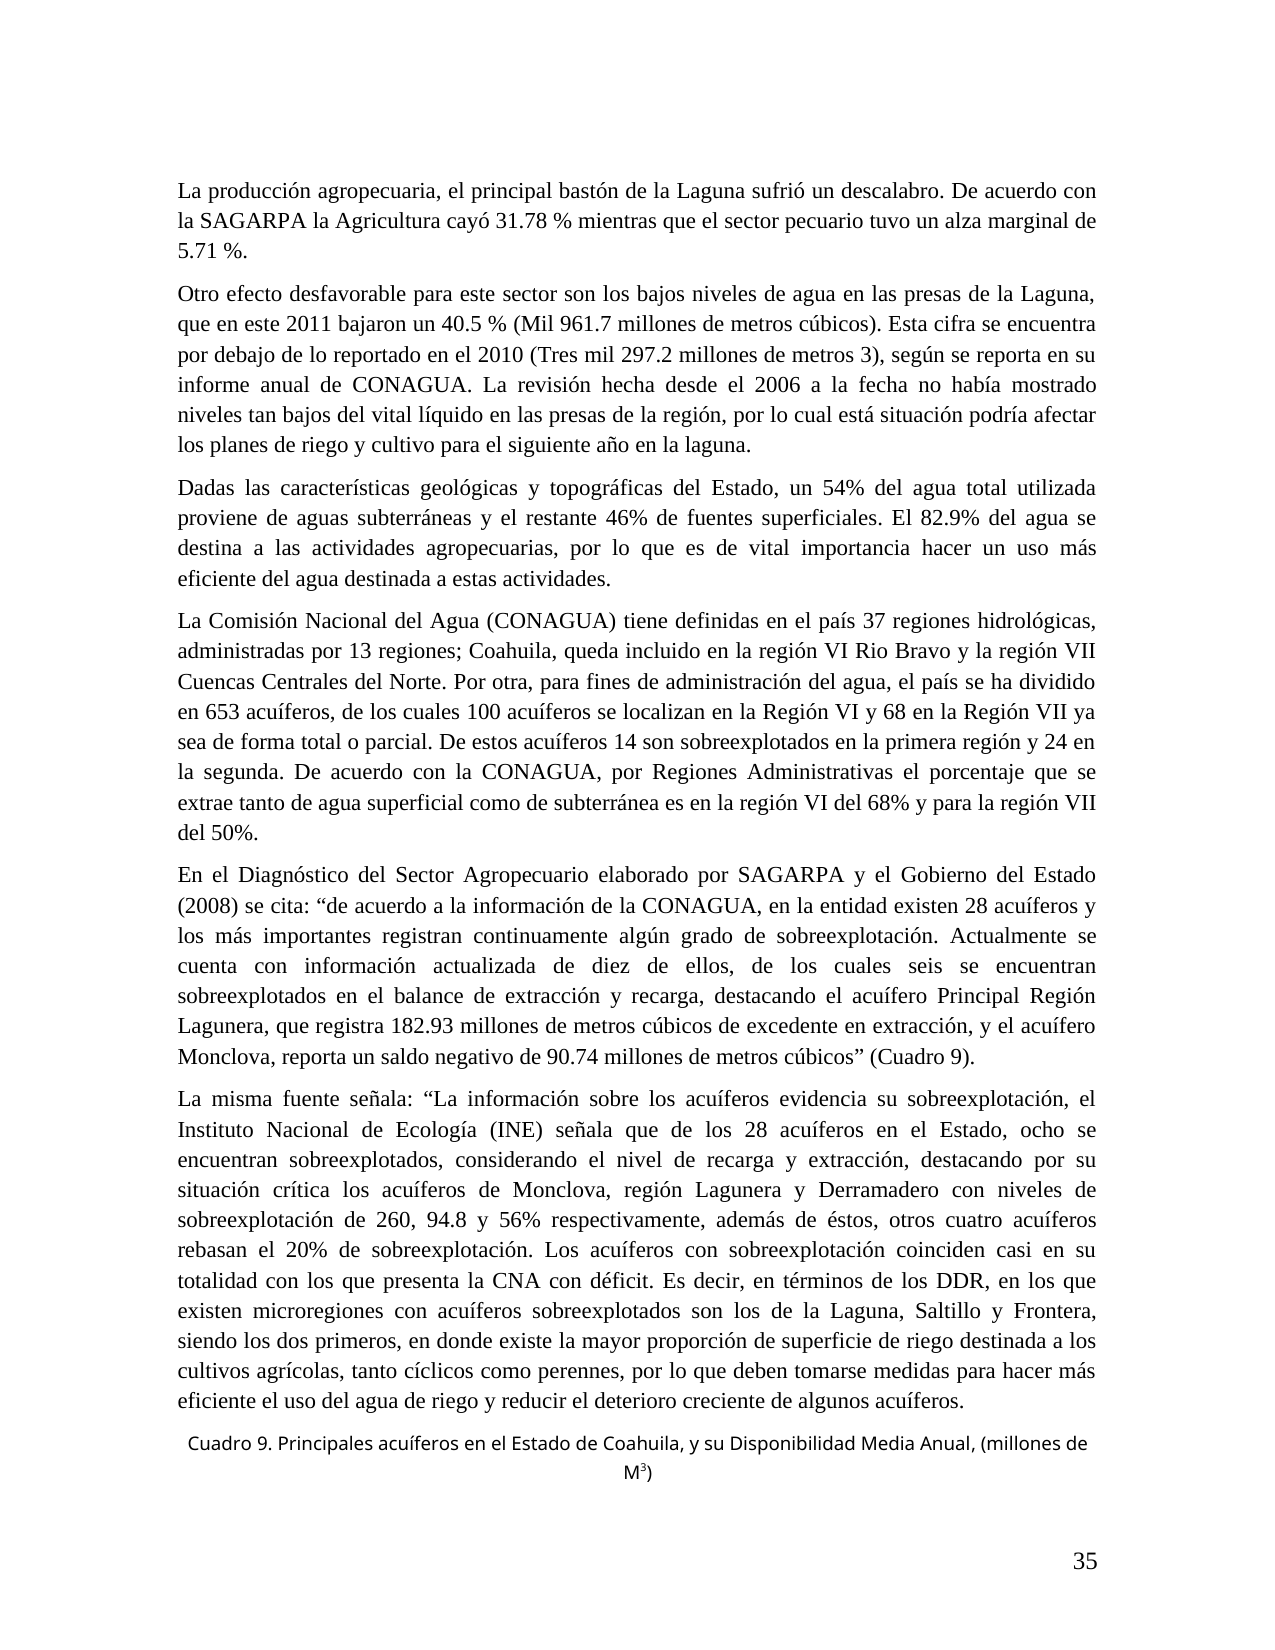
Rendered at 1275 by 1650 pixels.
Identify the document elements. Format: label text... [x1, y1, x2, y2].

text La misma fuente señala: “La información sobre los acuíferos evidencia su sobreexplotación, el Instituto Nacional de Ecología (INE) señala que de los 28 acuíferos en el Estado, ocho se encuentran sobreexplotados, considerando el nivel de recarga y extracción, destacando por su situación crítica los acuíferos de Monclova, región Lagunera y Derramadero con niveles de sobreexplotación de 260, 94.8 y 56% respectivamente, además de éstos, otros cuatro acuíferos rebasan el 20% de sobreexplotación. Los acuíferos con sobreexplotación coinciden casi en su totalidad con los que presenta la CNA con déficit. Es decir, en términos de los DDR, en los que existen microregiones con acuíferos sobreexplotados son los de la Laguna, Saltillo y Frontera, siendo los dos primeros, en donde existe la mayor proporción de superficie de riego destinada a los cultivos agrícolas, tanto cíclicos como perennes, por lo que deben tomarse medidas para hacer más eficiente el uso del agua de riego y reducir el deterioro creciente de algunos acuíferos. [177, 1086, 1098, 1414]
text La Comisión Nacional del Agua (CONAGUA) tiene definidas en el país 37 regiones hidrológicas, administradas por 13 regiones; Coahuila, queda incluido en la región VI Rio Bravo y la región VII Cuencas Centrales del Norte. Por otra, para fines de administración del agua, el país se ha dividido en 653 acuíferos, de los cuales 100 acuíferos se localizan en la Región VI y 68 en la Región VII ya sea de forma total o parcial. De estos acuíferos 14 son sobreexplotados en la primera región y 24 en la segunda. De acuerdo con la CONAGUA, por Regiones Administrativas el porcentaje que se extrae tanto de agua superficial como de subterránea es en la región VI del 68% y para la región VII del 50%. [177, 607, 1098, 845]
text Dadas las características geológicas y topográficas del Estado, un 54% del agua total utilizada proviene de aguas subterráneas y el restante 46% de fuentes superficiales. El 82.9% del agua se destina a las actividades agropecuarias, por lo que es de vital importancia hacer un uso más eficiente del agua destinada a estas actividades. [177, 474, 1098, 591]
text En el Diagnóstico del Sector Agropecuario elaborado por SAGARPA y el Gobierno del Estado (2008) se cita: “de acuerdo a la información de la CONAGUA, en la entidad existen 28 acuíferos y los más importantes registran continuamente algún grado de sobreexplotación. Actualmente se cuenta con información actualizada de diez de ellos, de los cuales seis se encuentran sobreexplotados en el balance de extracción y recarga, destacando el acuífero Principal Región Lagunera, que registra 182.93 millones de metros cúbicos de excedente en extracción, y el acuífero Monclova, reporta un saldo negativo de 90.74 millones de metros cúbicos” (Cuadro 9). [177, 862, 1098, 1069]
text La producción agropecuaria, el principal bastón de la Laguna sufrió un descalabro. De acuerdo con la SAGARPA la Agricultura cayó 31.78 % mientras que el sector pecuario tuvo un alza marginal de 5.71 %. [177, 177, 1098, 264]
text Otro efecto desfavorable para este sector son los bajos niveles de agua en las presas de la Laguna, que en este 2011 bajaron un 40.5 % (Mil 961.7 millones de metros cúbicos). Esta cifra se encuentra por debajo de lo reportado en el 2010 (Tres mil 297.2 millones de metros 3), según se reporta en su informe anual de CONAGUA. La revisión hecha desde el 2006 a la fecha no había mostrado niveles tan bajos del vital líquido en las presas de la región, por lo cual está situación podría afectar los planes de riego y cultivo para el siguiente año en la laguna. [177, 280, 1098, 458]
